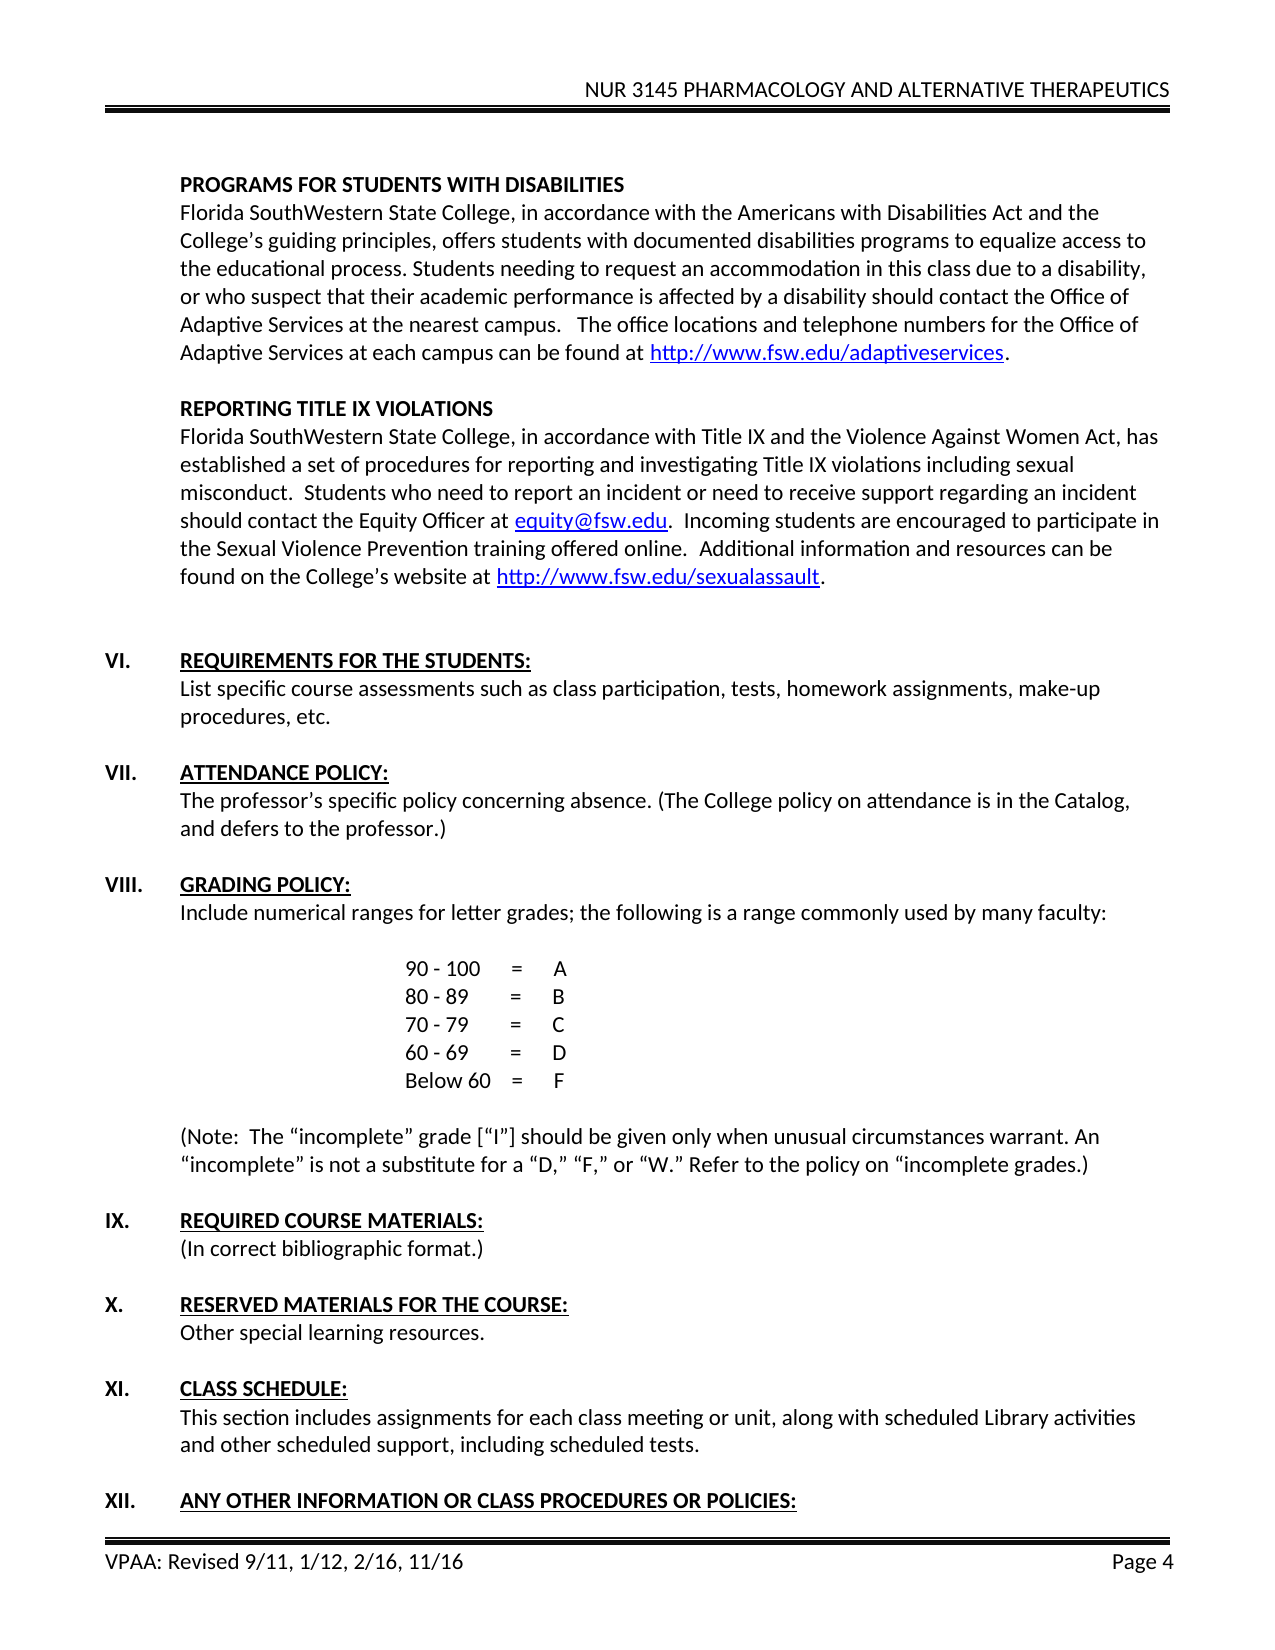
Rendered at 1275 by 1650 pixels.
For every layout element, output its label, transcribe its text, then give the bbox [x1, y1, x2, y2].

text Programs for Students with Disabilities [180, 170, 1170, 198]
text List specific course assessments such as class participation, tests, homework assignments, make-up procedures, etc. [180, 674, 1170, 730]
text (Note: The “incomplete” grade [“I”] should be given only when unusual circumstances warrant. An “incomplete” is not a substitute for a “D,” “F,” or “W.” Refer to the policy on “incomplete grades.) [180, 1122, 1170, 1178]
text 80 - 89 = B [405, 982, 1170, 1010]
text REPORTING TITLE IX VIOLATIONS [180, 394, 1170, 422]
text Florida SouthWestern State College, in accordance with Title IX and the Violence Against Women Act, has established a set of procedures for reporting and investigating Title IX violations including sexual misconduct. Students who need to report an incident or need to receive support regarding an incident should contact the Equity Officer at equity@fsw.edu. Incoming students are encouraged to participate in the Sexual Violence Prevention training offered online. Additional information and resources can be found on the College’s website at http://www.fsw.edu/sexualassault. [180, 422, 1170, 590]
text (In correct bibliographic format.) [180, 1234, 1170, 1262]
list REQUIREMENTS FOR THE STUDENTS: [105, 646, 1170, 674]
text This section includes assignments for each class meeting or unit, along with scheduled Library activities and other scheduled support, including scheduled tests. [180, 1403, 1170, 1459]
text 60 - 69 = D [405, 1038, 1170, 1066]
list ANY OTHER INFORMATION OR CLASS PROCEDURES OR POLICIES: [105, 1487, 1170, 1515]
text Other special learning resources. [180, 1318, 1170, 1347]
list ATTENDANCE POLICY: [105, 758, 1170, 786]
list REQUIRED COURSE MATERIALS: [105, 1206, 1170, 1234]
list CLASS SCHEDULE: [105, 1374, 1170, 1403]
list GRADING POLICY: [105, 870, 1170, 898]
text 90 - 100 = A [405, 954, 1170, 982]
list RESERVED MATERIALS FOR THE COURSE: [105, 1291, 1170, 1318]
text Florida SouthWestern State College, in accordance with the Americans with Disabilities Act and the College’s guiding principles, offers students with documented disabilities programs to equalize access to the educational process. Students needing to request an accommodation in this class due to a disability, or who suspect that their academic performance is affected by a disability should contact the Office of Adaptive Services at the nearest campus. The office locations and telephone numbers for the Office of Adaptive Services at each campus can be found at http://www.fsw.edu/adaptiveservices. [180, 198, 1170, 366]
text Below 60 = F [405, 1066, 1170, 1094]
text The professor’s specific policy concerning absence. (The College policy on attendance is in the Catalog, and defers to the professor.) [180, 786, 1170, 842]
text Include numerical ranges for letter grades; the following is a range commonly used by many faculty: [180, 898, 1170, 926]
text 70 - 79 = C [405, 1010, 1170, 1038]
